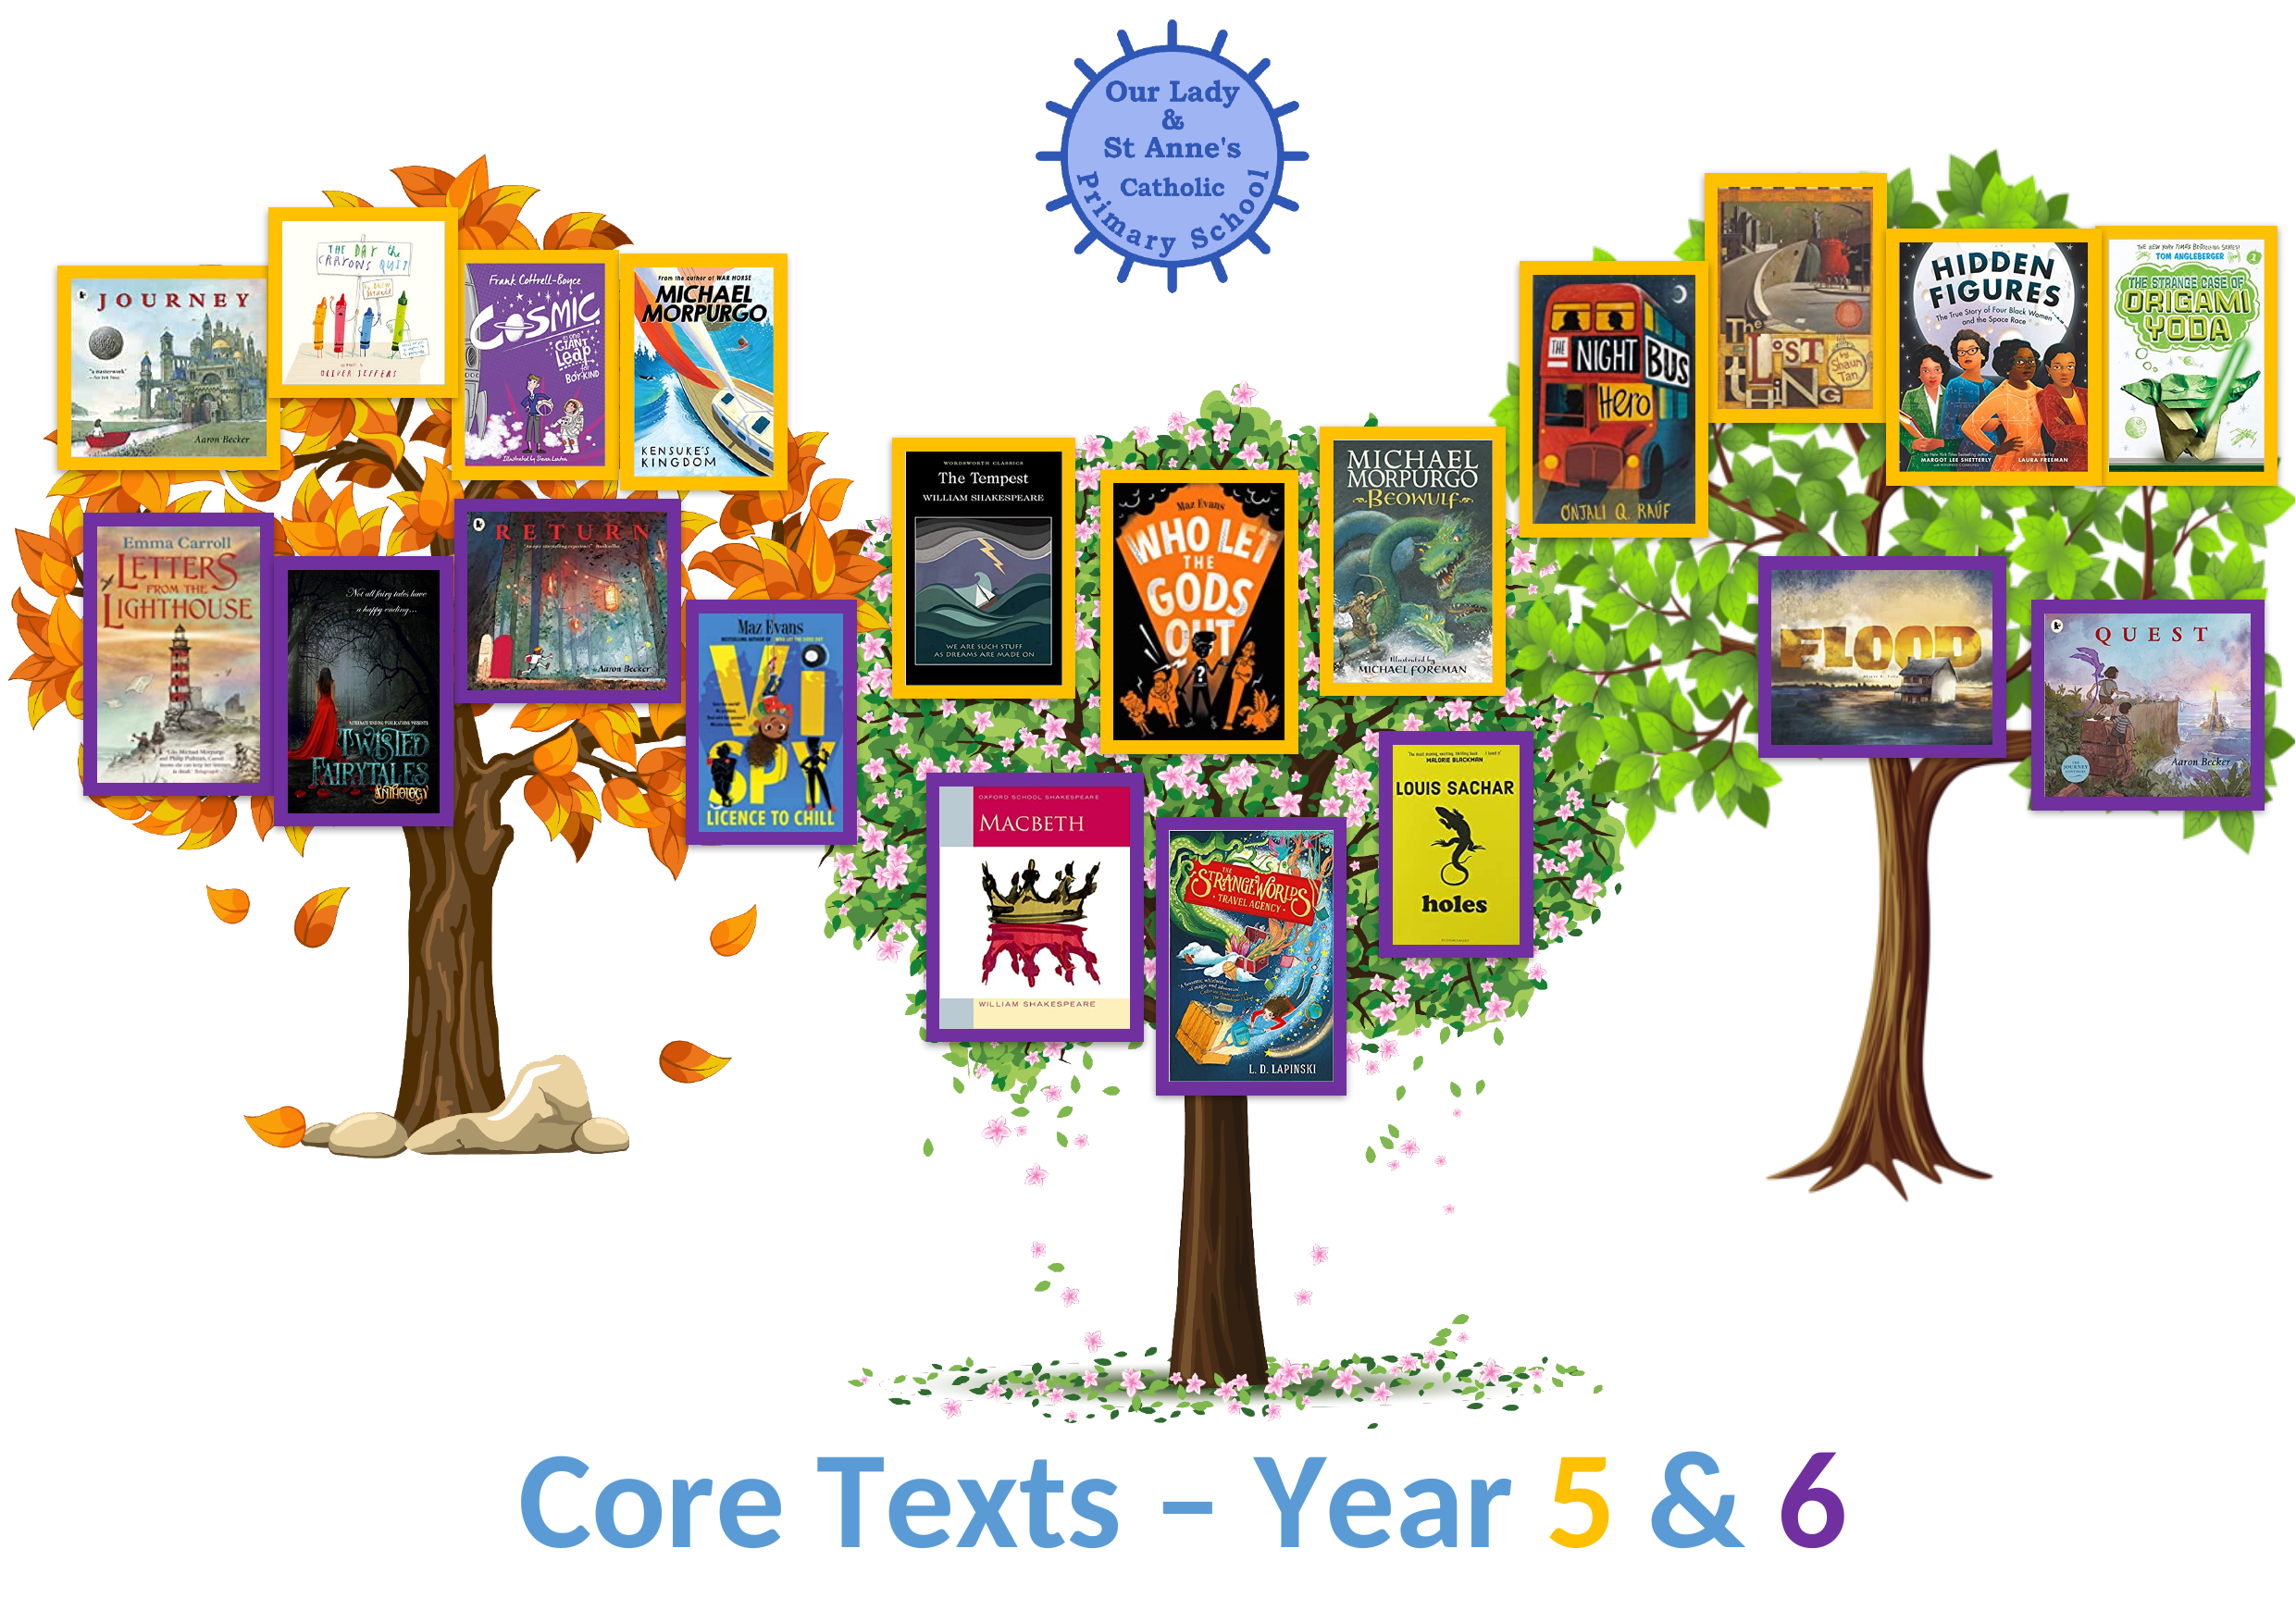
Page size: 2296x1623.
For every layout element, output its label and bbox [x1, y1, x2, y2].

picture [1034, 19, 1309, 294]
picture [0, 138, 2296, 1429]
